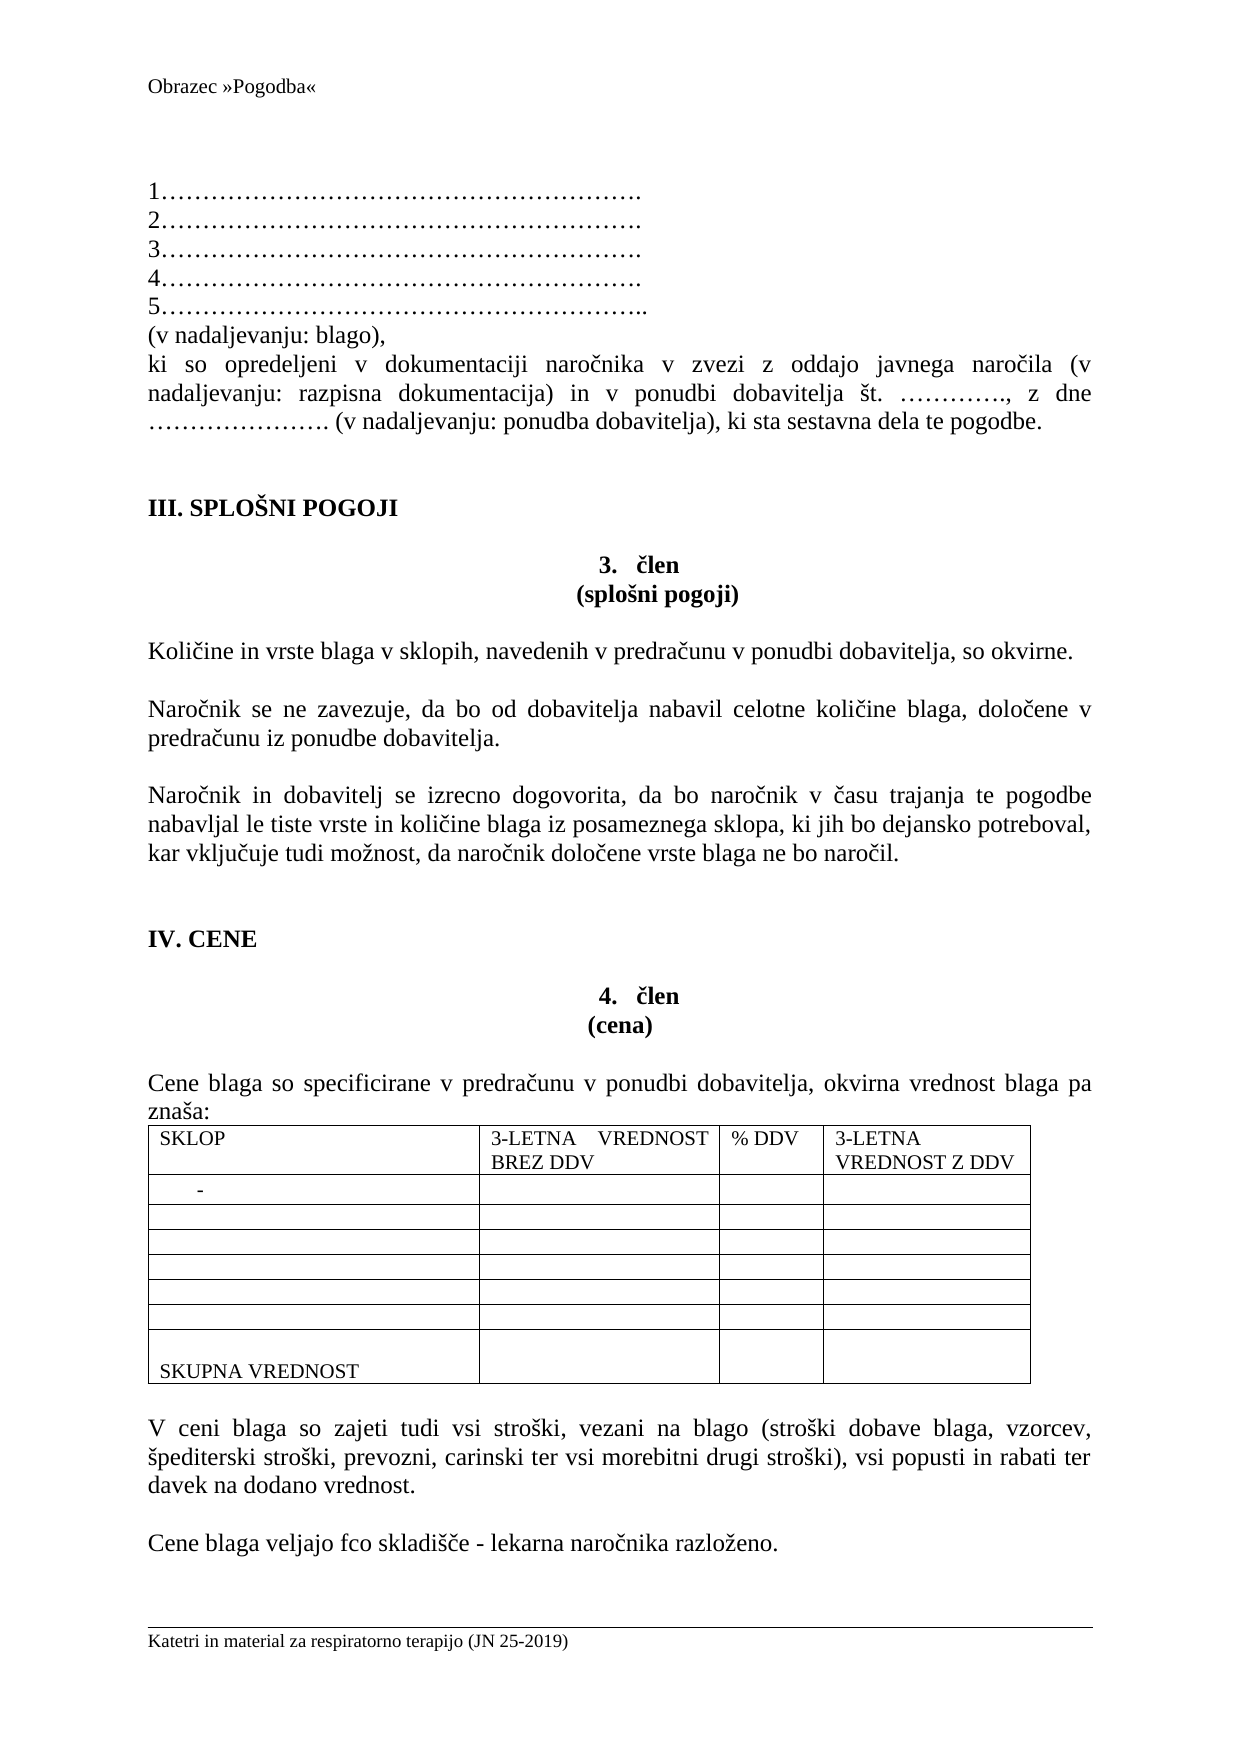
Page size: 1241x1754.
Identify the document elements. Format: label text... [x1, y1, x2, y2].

table_cell [720, 1255, 823, 1279]
text Cene blaga so specificirane v predračunu v ponudbi dobavitelja, okvirna vrednost blaga pa znaša: [148, 1068, 1093, 1125]
text Količine in vrste blaga v sklopih, navedenih v predračunu v ponudbi dobavitelja, so okvirne. [148, 636, 1093, 665]
text (cena) [148, 1010, 1093, 1039]
text Cene blaga veljajo fco skladišče - lekarna naročnika razloženo. [148, 1528, 1093, 1557]
text 3…………………………………………………. [148, 234, 1093, 263]
text Naročnik in dobavitelj se izrecno dogovorita, da bo naročnik v času trajanja te pogodbe nabavljal le tiste vrste in količine blaga iz posameznega sklopa, ki jih bo dejansko potreboval, kar vključuje tudi možnost, da naročnik določene vrste blaga ne bo naročil. [148, 780, 1093, 866]
text IV. CENE [148, 924, 1093, 953]
table_cell [824, 1230, 1030, 1254]
table_header % DDV [720, 1126, 823, 1174]
table_cell [480, 1175, 719, 1204]
table_cell [480, 1205, 719, 1229]
table_cell [149, 1205, 479, 1229]
table_cell [149, 1305, 479, 1329]
text (v nadaljevanju: blago), [148, 320, 1093, 349]
table_cell [824, 1255, 1030, 1279]
table_header 3-LETNA VREDNOST Z DDV [824, 1126, 1030, 1174]
text III. SPLOŠNI POGOJI [148, 493, 1093, 521]
list člen [185, 981, 1093, 1010]
table_cell [824, 1280, 1030, 1304]
table_cell [824, 1330, 1030, 1383]
text 5………………………………………………….. [148, 291, 1093, 320]
table_header SKLOP [149, 1126, 479, 1174]
table_cell [720, 1205, 823, 1229]
table_cell [720, 1230, 823, 1254]
table_cell [824, 1305, 1030, 1329]
text 2…………………………………………………. [148, 205, 1093, 234]
table_cell [480, 1280, 719, 1304]
table_cell SKUPNA VREDNOST [149, 1330, 479, 1383]
list (splošni pogoji) [223, 579, 1093, 608]
table_cell [720, 1305, 823, 1329]
table_cell [720, 1175, 823, 1204]
table_cell [720, 1330, 823, 1383]
list člen [185, 550, 1093, 579]
table_cell [149, 1255, 479, 1279]
table_cell [149, 1280, 479, 1304]
table_cell [720, 1280, 823, 1304]
text 4…………………………………………………. [148, 263, 1093, 291]
table_cell [480, 1230, 719, 1254]
table_cell [480, 1255, 719, 1279]
text 1…………………………………………………. [148, 176, 1093, 205]
table_cell [149, 1230, 479, 1254]
text V ceni blaga so zajeti tudi vsi stroški, vezani na blago (stroški dobave blaga, vzorcev, špediterski stroški, prevozni, carinski ter vsi morebitni drugi stroški), vsi popusti in rabati ter davek na dodano vrednost. [148, 1413, 1093, 1499]
text ki so opredeljeni v dokumentaciji naročnika v zvezi z oddajo javnega naročila (v nadaljevanju: razpisna dokumentacija) in v ponudbi dobavitelja št. …………., z dne …………………. (v nadaljevanju: ponudba dobavitelja), ki sta sestavna dela te pogodbe. [148, 349, 1093, 435]
table_cell [824, 1205, 1030, 1229]
table_cell [824, 1175, 1030, 1204]
table_cell [149, 1175, 479, 1204]
table_cell [480, 1305, 719, 1329]
text Naročnik se ne zavezuje, da bo od dobavitelja nabavil celotne količine blaga, določene v predračunu iz ponudbe dobavitelja. [148, 694, 1093, 751]
table_header 3-LETNA VREDNOST BREZ DDV [480, 1126, 719, 1174]
table_cell [480, 1330, 719, 1383]
